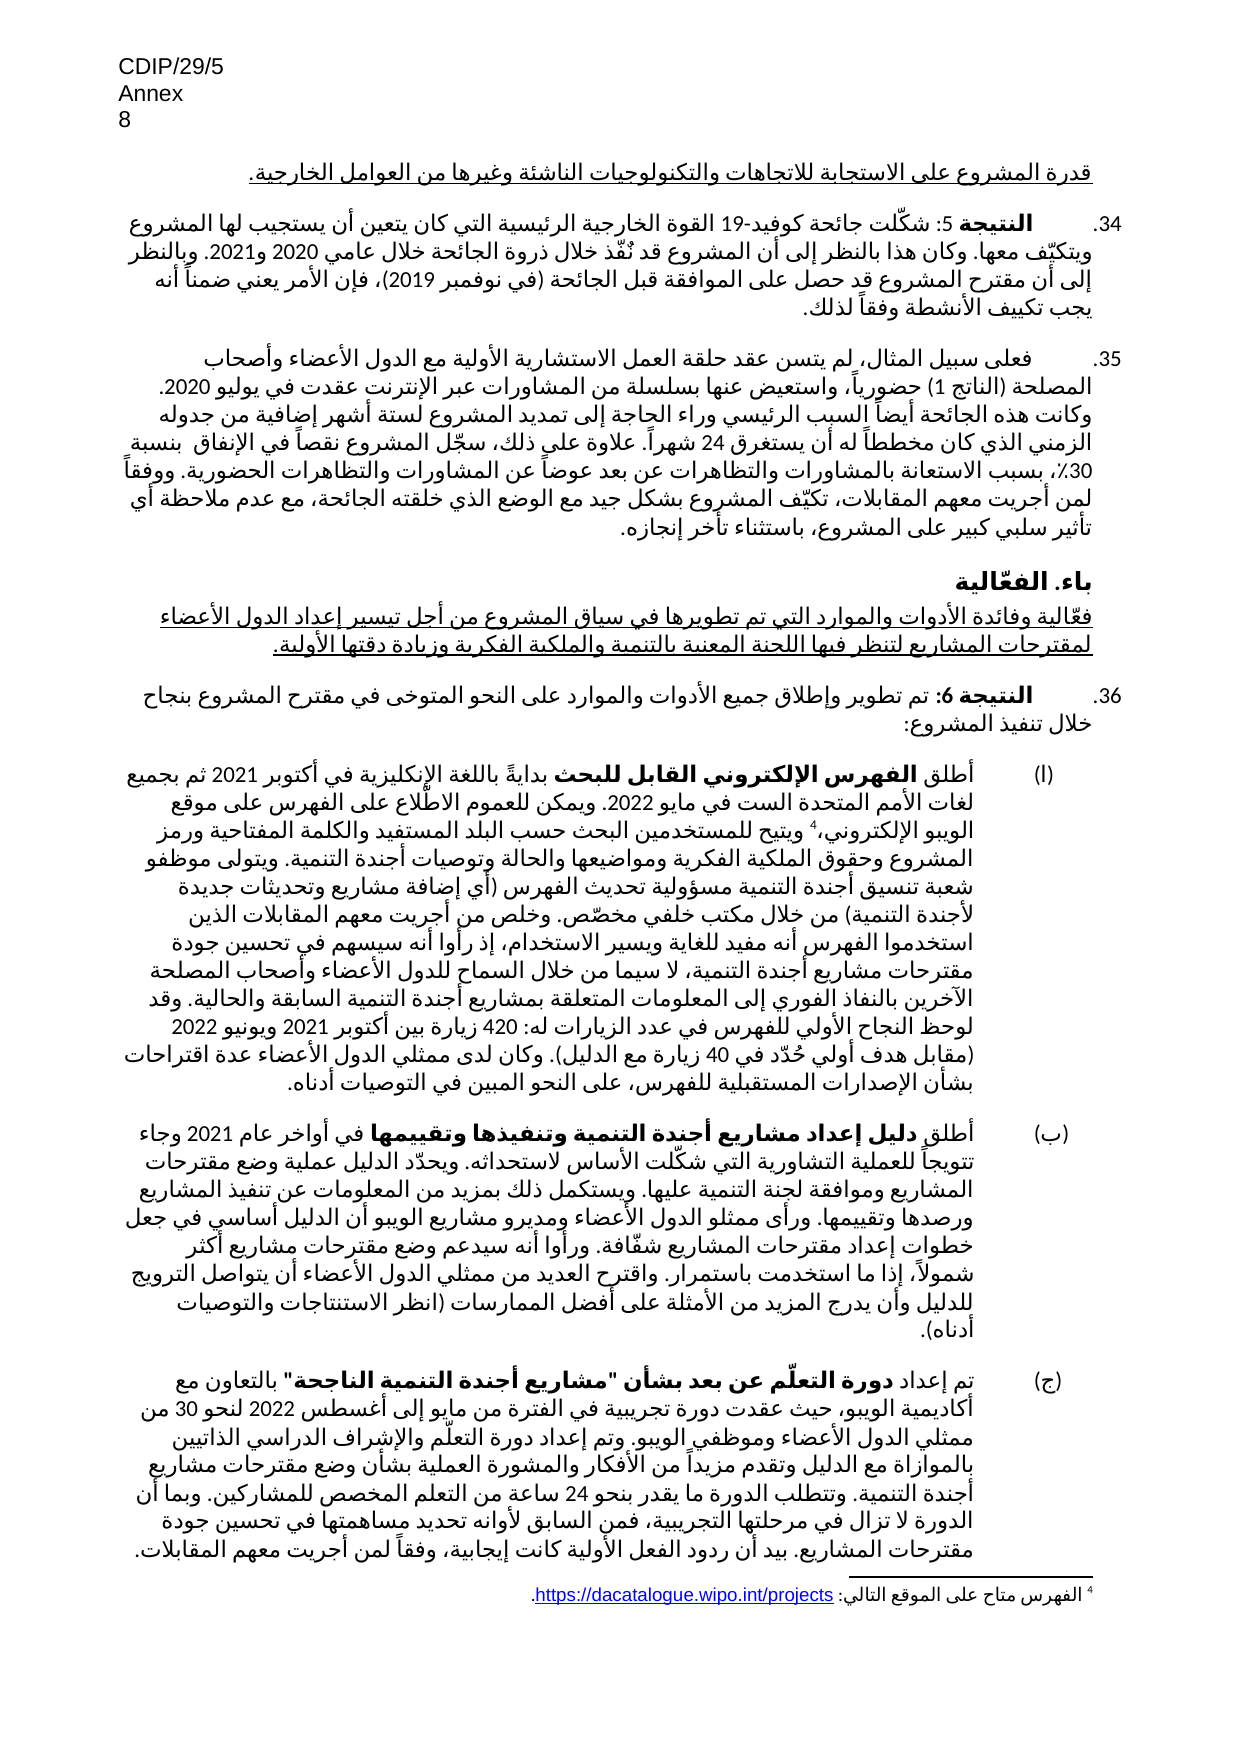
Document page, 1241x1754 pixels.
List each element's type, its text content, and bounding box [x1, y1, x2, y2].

list أطلق دليل إعداد مشاريع أجندة التنمية وتنفيذها وتقييمها في أواخر عام 2021 وجاء تتويجاً للعملية التشاورية التي شكّلت الأساس لاستحداثه. ويحدّد الدليل عملية وضع مقترحات المشاريع وموافقة لجنة التنمية عليها. ويستكمل ذلك بمزيد من المعلومات عن تنفيذ المشاريع ورصدها وتقييمها. ورأى ممثلو الدول الأعضاء ومديرو مشاريع الويبو أن الدليل أساسي في جعل خطوات إعداد مقترحات المشاريع شفّافة. ورأوا أنه سيدعم وضع مقترحات مشاريع أكثر شمولاً، إذا ما استخدمت باستمرار. واقترح العديد من ممثلي الدول الأعضاء أن يتواصل الترويج للدليل وأن يدرج المزيد من الأمثلة على أفضل الممارسات (انظر الاستنتاجات والتوصيات أدناه). [118, 1119, 1033, 1344]
text النتيجة 6: تم تطوير وإطلاق جميع الأدوات والموارد على النحو المتوخى في مقترح المشروع بنجاح خلال تنفيذ المشروع: [118, 681, 1092, 737]
text فعلى سبيل المثال، لم يتسن عقد حلقة العمل الاستشارية الأولية مع الدول الأعضاء وأصحاب المصلحة (الناتج 1) حضورياً، واستعيض عنها بسلسلة من المشاورات عبر الإنترنت عقدت في يوليو 2020. وكانت هذه الجائحة أيضاً السبب الرئيسي وراء الحاجة إلى تمديد المشروع لستة أشهر إضافية من جدوله الزمني الذي كان مخططاً له أن يستغرق 24 شهراً. علاوة على ذلك، سجّل المشروع نقصاً في الإنفاق بنسبة 30٪، بسبب الاستعانة بالمشاورات والتظاهرات عن بعد عوضاً عن المشاورات والتظاهرات الحضورية. ووفقاً لمن أجريت معهم المقابلات، تكيّف المشروع بشكل جيد مع الوضع الذي خلقته الجائحة، مع عدم ملاحظة أي تأثير سلبي كبير على المشروع، باستثناء تأخر إنجازه. [118, 344, 1092, 541]
subtitle باء. الفعّالية [118, 566, 1092, 596]
text النتيجة 5: شكّلت جائحة كوفيد-19 القوة الخارجية الرئيسية التي كان يتعين أن يستجيب لها المشروع ويتكيّف معها. وكان هذا بالنظر إلى أن المشروع قد نٌفّذ خلال ذروة الجائحة خلال عامي 2020 و2021. وبالنظر إلى أن مقترح المشروع قد حصل على الموافقة قبل الجائحة (في نوفمبر 2019)، فإن الأمر يعني ضمناً أنه يجب تكييف الأنشطة وفقاً لذلك. [118, 209, 1092, 322]
text قدرة المشروع على الاستجابة للاتجاهات والتكنولوجيات الناشئة وغيرها من العوامل الخارجية. [118, 158, 1092, 187]
text فعّالية وفائدة الأدوات والموارد التي تم تطويرها في سياق المشروع من أجل تيسير إعداد الدول الأعضاء لمقترحات المشاريع لتنظر فيها اللجنة المعنية بالتنمية والملكية الفكرية وزيادة دقتها الأولية. [118, 602, 1092, 658]
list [118, 1367, 1033, 1563]
list أطلق الفهرس الإلكتروني القابل للبحث بدايةً باللغة الإنكليزية في أكتوبر 2021 ثم بجميع لغات الأمم المتحدة الست في مايو 2022. ويمكن للعموم الاطّلاع على الفهرس على موقع الويبو الإلكتروني، ويتيح للمستخدمين البحث حسب البلد المستفيد والكلمة المفتاحية ورمز المشروع وحقوق الملكية الفكرية ومواضيعها والحالة وتوصيات أجندة التنمية. ويتولى موظفو شعبة تنسيق أجندة التنمية مسؤولية تحديث الفهرس (أي إضافة مشاريع وتحديثات جديدة لأجندة التنمية) من خلال مكتب خلفي مخصّص. وخلص من أجريت معهم المقابلات الذين استخدموا الفهرس أنه مفيد للغاية ويسير الاستخدام، إذ رأوا أنه سيسهم في تحسين جودة مقترحات مشاريع أجندة التنمية، لا سيما من خلال السماح للدول الأعضاء وأصحاب المصلحة الآخرين بالنفاذ الفوري إلى المعلومات المتعلقة بمشاريع أجندة التنمية السابقة والحالية. وقد لوحظ النجاح الأولي للفهرس في عدد الزيارات له: 420 زيارة بين أكتوبر 2021 ويونيو 2022 (مقابل هدف أولي حُدّد في 40 زيارة مع الدليل). وكان لدى ممثلي الدول الأعضاء عدة اقتراحات بشأن الإصدارات المستقبلية للفهرس، على النحو المبين في التوصيات أدناه. [118, 760, 1033, 1097]
